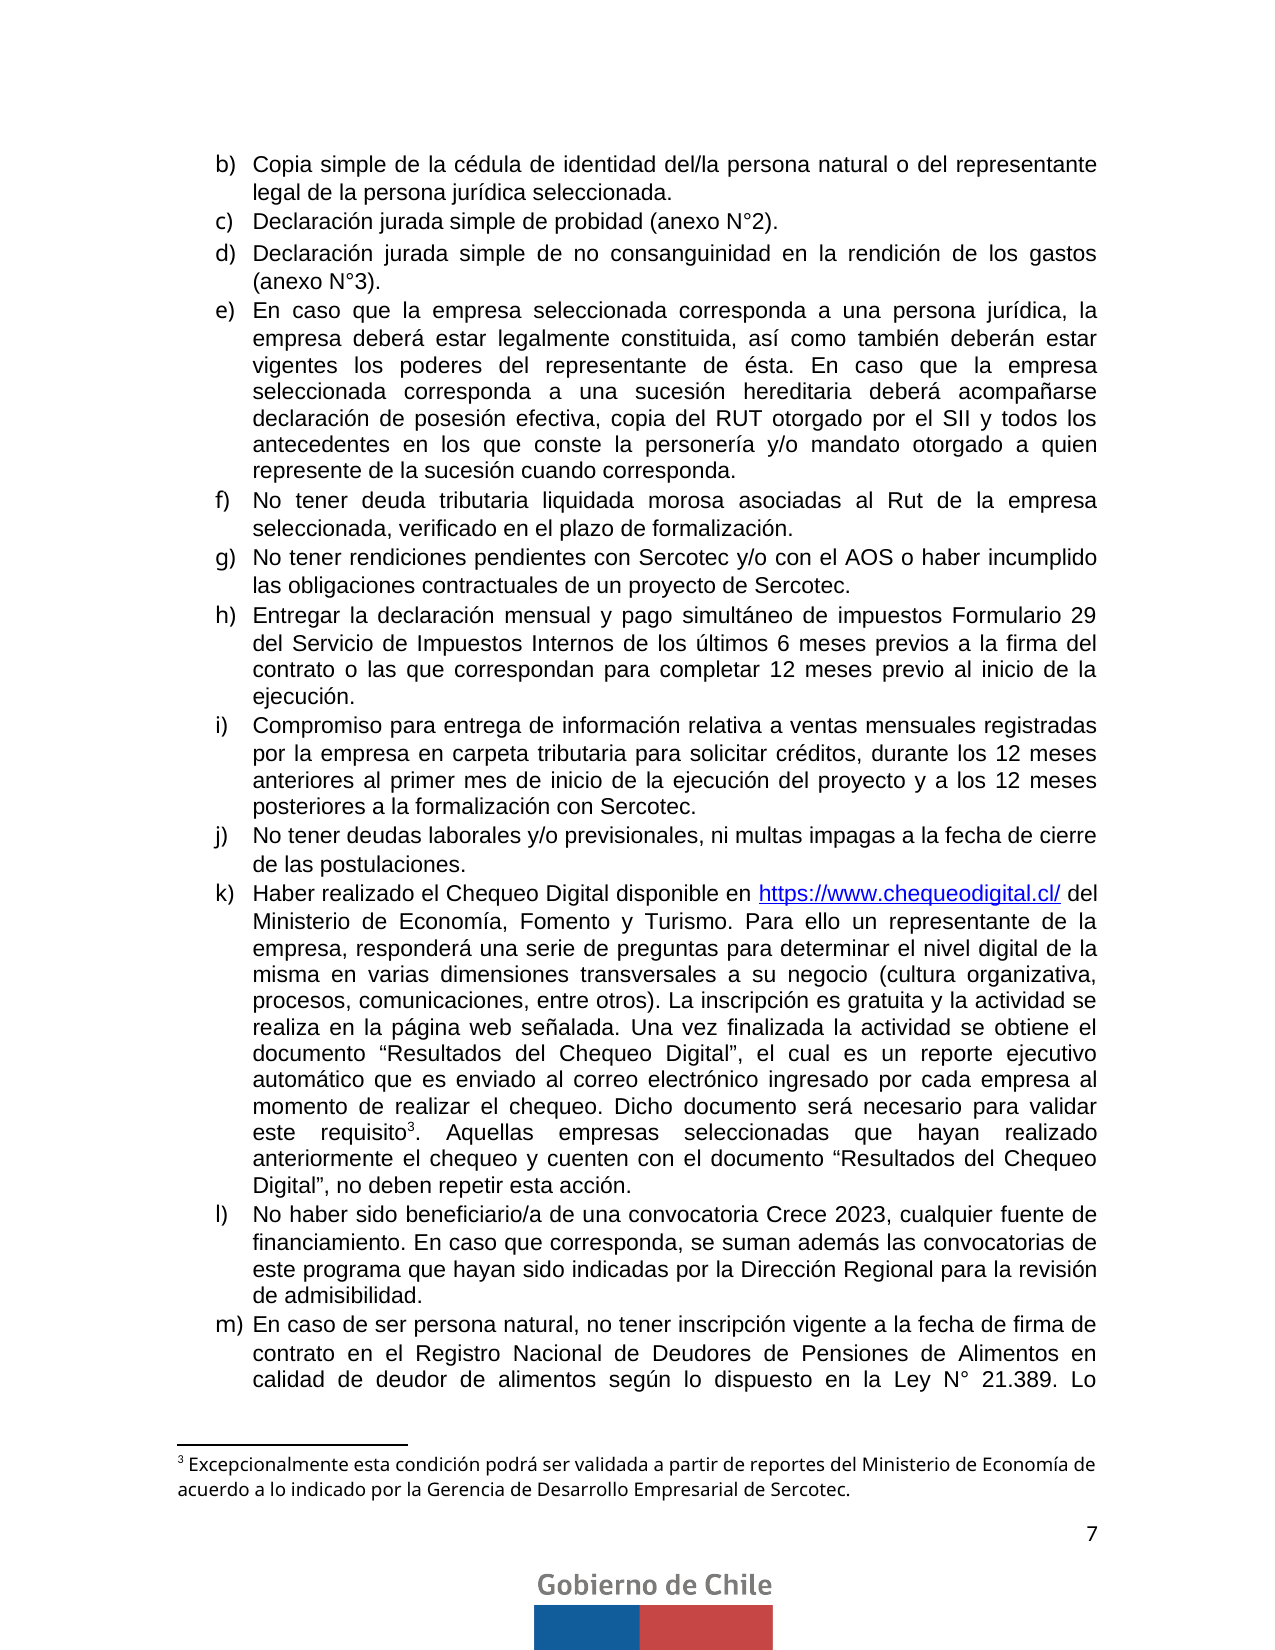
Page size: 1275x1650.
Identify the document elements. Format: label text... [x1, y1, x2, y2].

list Compromiso para entrega de información relativa a ventas mensuales registradas por la empresa en carpeta tributaria para solicitar créditos, durante los 12 meses anteriores al primer mes de inicio de la ejecución del proyecto y a los 12 meses posteriores a la formalización con Sercotec. [215, 709, 1098, 819]
list Declaración jurada simple de no consanguinidad en la rendición de los gastos (anexo N°3). [215, 237, 1098, 294]
list No haber sido beneficiario/a de una convocatoria Crece 2023, cualquier fuente de financiamiento. En caso que corresponda, se suman además las convocatorias de este programa que hayan sido indicadas por la Dirección Regional para la revisión de admisibilidad. [215, 1198, 1098, 1308]
list En caso que la empresa seleccionada corresponda a una persona jurídica, la empresa deberá estar legalmente constituida, así como también deberán estar vigentes los poderes del representante de ésta. En caso que la empresa seleccionada corresponda a una sucesión hereditaria deberá acompañarse declaración de posesión efectiva, copia del RUT otorgado por el SII y todos los antecedentes en los que conste la personería y/o mandato otorgado a quien represente de la sucesión cuando corresponda. [215, 294, 1098, 483]
list No tener deuda tributaria liquidada morosa asociadas al Rut de la empresa seleccionada, verificado en el plazo de formalización. [215, 483, 1098, 541]
list Declaración jurada simple de probidad (anexo N°2). [215, 205, 1098, 237]
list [215, 1308, 1098, 1392]
list No tener deudas laborales y/o previsionales, ni multas impagas a la fecha de cierre de las postulaciones. [215, 819, 1098, 877]
list Copia simple de la cédula de identidad del/la persona natural o del representante legal de la persona jurídica seleccionada. [215, 148, 1098, 205]
list No tener rendiciones pendientes con Sercotec y/o con el AOS o haber incumplido las obligaciones contractuales de un proyecto de Sercotec. [215, 541, 1098, 599]
list Haber realizado el Chequeo Digital disponible en https://www.chequeodigital.cl/ del Ministerio de Economía, Fomento y Turismo. Para ello un representante de la empresa, responderá una serie de preguntas para determinar el nivel digital de la misma en varias dimensiones transversales a su negocio (cultura organizativa, procesos, comunicaciones, entre otros). La inscripción es gratuita y la actividad se realiza en la página web señalada. Una vez finalizada la actividad se obtiene el documento “Resultados del Chequeo Digital”, el cual es un reporte ejecutivo automático que es enviado al correo electrónico ingresado por cada empresa al momento de realizar el chequeo. Dicho documento será necesario para validar este requisito. Aquellas empresas seleccionadas que hayan realizado anteriormente el chequeo y cuenten con el documento “Resultados del Chequeo Digital”, no deben repetir esta acción. [215, 877, 1098, 1198]
picture [532, 1560, 774, 1650]
list Entregar la declaración mensual y pago simultáneo de impuestos Formulario 29 del Servicio de Impuestos Internos de los últimos 6 meses previos a la firma del contrato o las que correspondan para completar 12 meses previo al inicio de la ejecución. [215, 599, 1098, 709]
